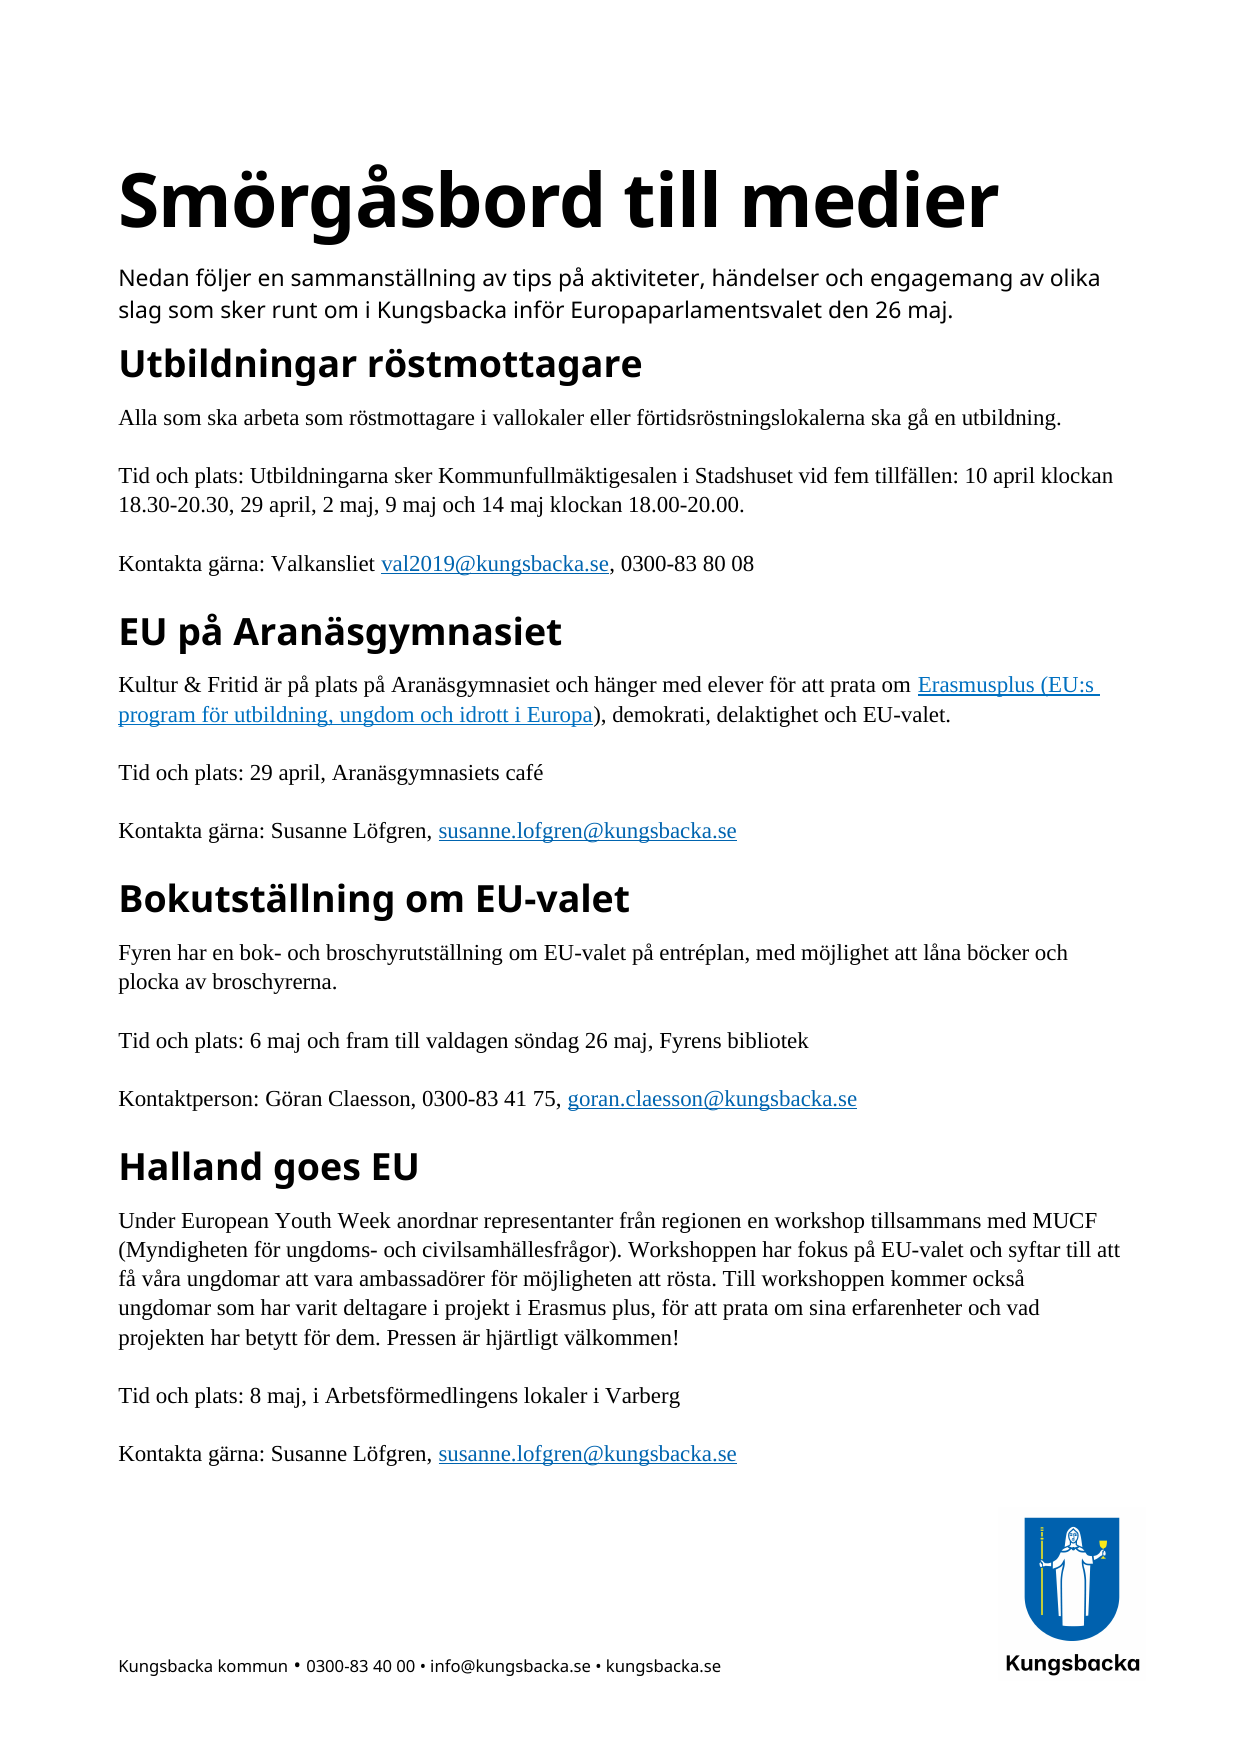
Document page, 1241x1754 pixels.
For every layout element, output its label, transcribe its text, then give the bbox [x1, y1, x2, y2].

text Tid och plats: Utbildningarna sker Kommunfullmäktigesalen i Stadshuset vid fem tillfällen: 10 april klockan 18.30-20.30, 29 april, 2 maj, 9 maj och 14 maj klockan 18.00-20.00. [118, 459, 1122, 518]
text Tid och plats: 8 maj, i Arbetsförmedlingens lokaler i Varberg [118, 1379, 1122, 1408]
text Kontakta gärna: Susanne Löfgren, susanne.lofgren@kungsbacka.se [118, 1437, 1122, 1467]
subtitle EU på Aranäsgymnasiet [118, 605, 1122, 656]
subtitle Utbildningar röstmottagare [118, 337, 1122, 388]
subtitle Halland goes EU [118, 1141, 1122, 1192]
text Tid och plats: 6 maj och fram till valdagen söndag 26 maj, Fyrens bibliotek [118, 1024, 1122, 1053]
text Kontaktperson: Göran Claesson, 0300-83 41 75, goran.claesson@kungsbacka.se [118, 1082, 1122, 1111]
text Alla som ska arbeta som röstmottagare i vallokaler eller förtidsröstningslokalerna ska gå en utbildning. [118, 401, 1122, 430]
text Tid och plats: 29 april, Aranäsgymnasiets café [118, 756, 1122, 785]
text Kultur & Fritid är på plats på Aranäsgymnasiet och hänger med elever för att prata om Erasmusplus (EU:s program för utbildning, ungdom och idrott i Europa), demokrati, delaktighet och EU-valet. [118, 669, 1122, 727]
picture [998, 1507, 1146, 1681]
text Nedan följer en sammanställning av tips på aktiviteter, händelser och engagemang av olika slag som sker runt om i Kungsbacka inför Europaparlamentsvalet den 26 maj. [118, 262, 1122, 325]
text Kontakta gärna: Valkansliet val2019@kungsbacka.se, 0300-83 80 08 [118, 547, 1122, 576]
text Under European Youth Week anordnar representanter från regionen en workshop tillsammans med MUCF (Myndigheten för ungdoms- och civilsamhällesfrågor). Workshoppen har fokus på EU-valet och syftar till att få våra ungdomar att vara ambassadörer för möjligheten att rösta. Till workshoppen kommer också ungdomar som har varit deltagare i projekt i Erasmus plus, för att prata om sina erfarenheter och vad projekten har betytt för dem. Pressen är hjärtligt välkommen! [118, 1204, 1122, 1350]
subtitle Bokutställning om EU-valet [118, 873, 1122, 924]
text Smörgåsbord till medier [118, 148, 1122, 250]
text Kontakta gärna: Susanne Löfgren, susanne.lofgren@kungsbacka.se [118, 814, 1122, 844]
text Fyren har en bok- och broschyrutställning om EU-valet på entréplan, med möjlighet att låna böcker och plocka av broschyrerna. [118, 936, 1122, 995]
